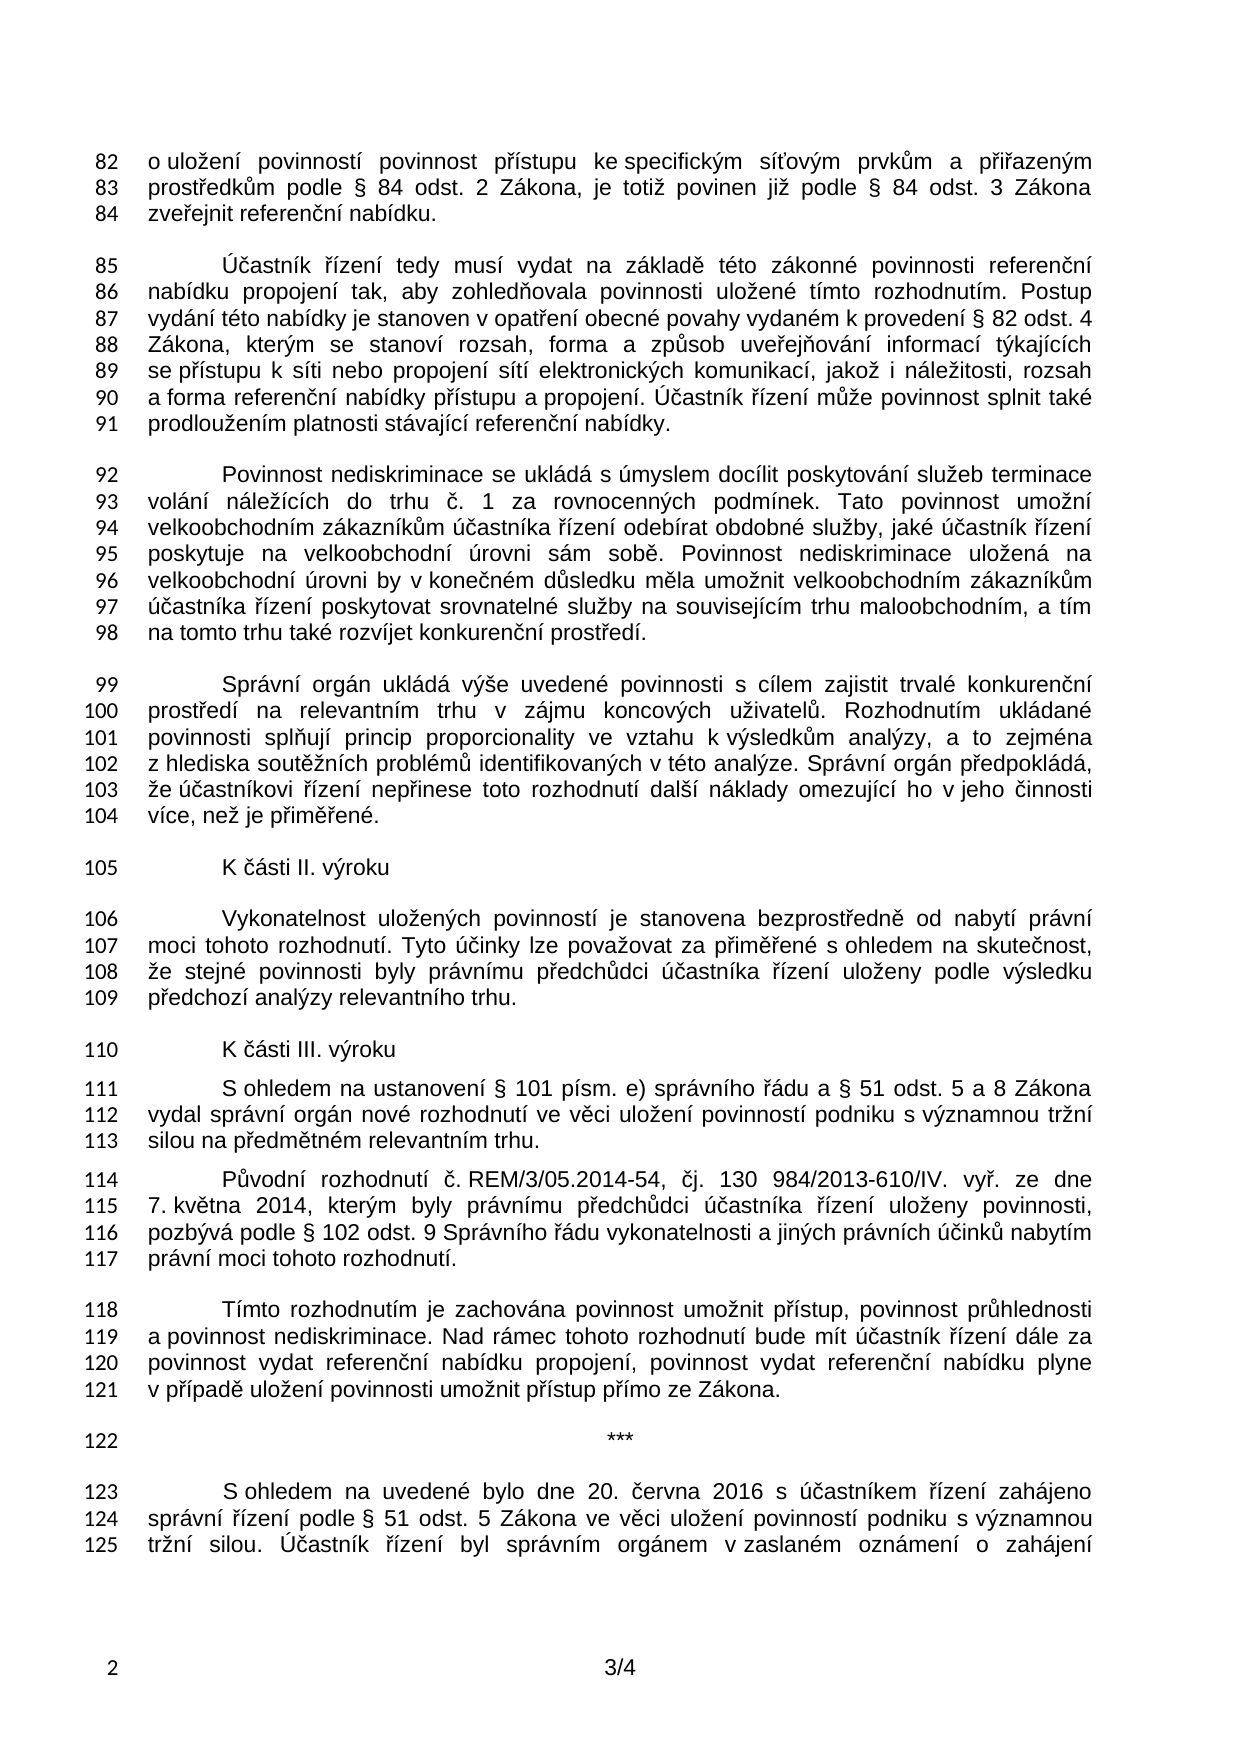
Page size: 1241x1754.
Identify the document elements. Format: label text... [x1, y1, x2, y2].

text *** [148, 1427, 1092, 1453]
text Povinnost nediskriminace se ukládá s úmyslem docílit poskytování služeb terminace volání náležících do trhu č. 1 za rovnocenných podmínek. Tato povinnost umožní velkoobchodním zákazníkům účastníka řízení odebírat obdobné služby, jaké účastník řízení poskytuje na velkoobchodní úrovni sám sobě. Povinnost nediskriminace uložená na velkoobchodní úrovni by v konečném důsledku měla umožnit velkoobchodním zákazníkům účastníka řízení poskytovat srovnatelné služby na souvisejícím trhu maloobchodním, a tím na tomto trhu také rozvíjet konkurenční prostředí. [148, 461, 1092, 646]
text K části III. výroku [148, 1036, 1092, 1062]
text Účastník řízení tedy musí vydat na základě této zákonné povinnosti referenční nabídku propojení tak, aby zohledňovala povinnosti uložené tímto rozhodnutím. Postup vydání této nabídky je stanoven v opatření obecné povahy vydaném k provedení § 82 odst. 4 Zákona, kterým se stanoví rozsah, forma a způsob uveřejňování informací týkajících se přístupu k síti nebo propojení sítí elektronických komunikací, jakož i náležitosti, rozsah a forma referenční nabídky přístupu a propojení. Účastník řízení může povinnost splnit také prodloužením platnosti stávající referenční nabídky. [148, 252, 1092, 436]
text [148, 1478, 1092, 1557]
text Tímto rozhodnutím je zachována povinnost umožnit přístup, povinnost průhlednosti a povinnost nediskriminace. Nad rámec tohoto rozhodnutí bude mít účastník řízení dále za povinnost vydat referenční nabídku propojení, povinnost vydat referenční nabídku plyne v případě uložení povinnosti umožnit přístup přímo ze Zákona. [148, 1296, 1092, 1402]
text S ohledem na ustanovení § 101 písm. e) správního řádu a § 51 odst. 8 Zákona vydal správní orgán nové rozhodnutí ve věci uložení povinností podniku s významnou tržní silou na předmětném relevantním trhu. [148, 1074, 1092, 1153]
text Původní rozhodnutí č. REM/3/05.2014-54, čj. 130 984/2013-610/IV. vyř. ze dne 7. května 2014, kterým byly právnímu předchůdci účastníka řízení uloženy povinnosti, pozbývá podle § 102 odst. 9 Správního řádu vykonatelnosti a jiných právních účinků nabytím právní moci tohoto rozhodnutí. [148, 1166, 1092, 1271]
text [148, 148, 1092, 227]
text K části II. výroku [148, 854, 1092, 880]
text Správní orgán ukládá výše uvedené povinnosti s cílem zajistit trvalé konkurenční prostředí na relevantním trhu v zájmu koncových uživatelů. Rozhodnutím ukládané povinnosti splňují princip proporcionality ve vztahu k výsledkům analýzy, a to zejména z hlediska soutěžních problémů identifikovaných v této analýze. Správní orgán předpokládá, že účastníkovi řízení nepřinese toto rozhodnutí další náklady omezující ho v jeho činnosti více, než je přiměřené. [148, 671, 1092, 829]
text Vykonatelnost uložených povinností je stanovena bezprostředně od nabytí právní moci tohoto rozhodnutí. Tyto účinky lze považovat za přiměřené s ohledem na skutečnost, že stejné povinnosti byly právnímu předchůdci účastníka řízení uloženy podle výsledku předchozí analýzy relevantního trhu. [148, 905, 1092, 1011]
